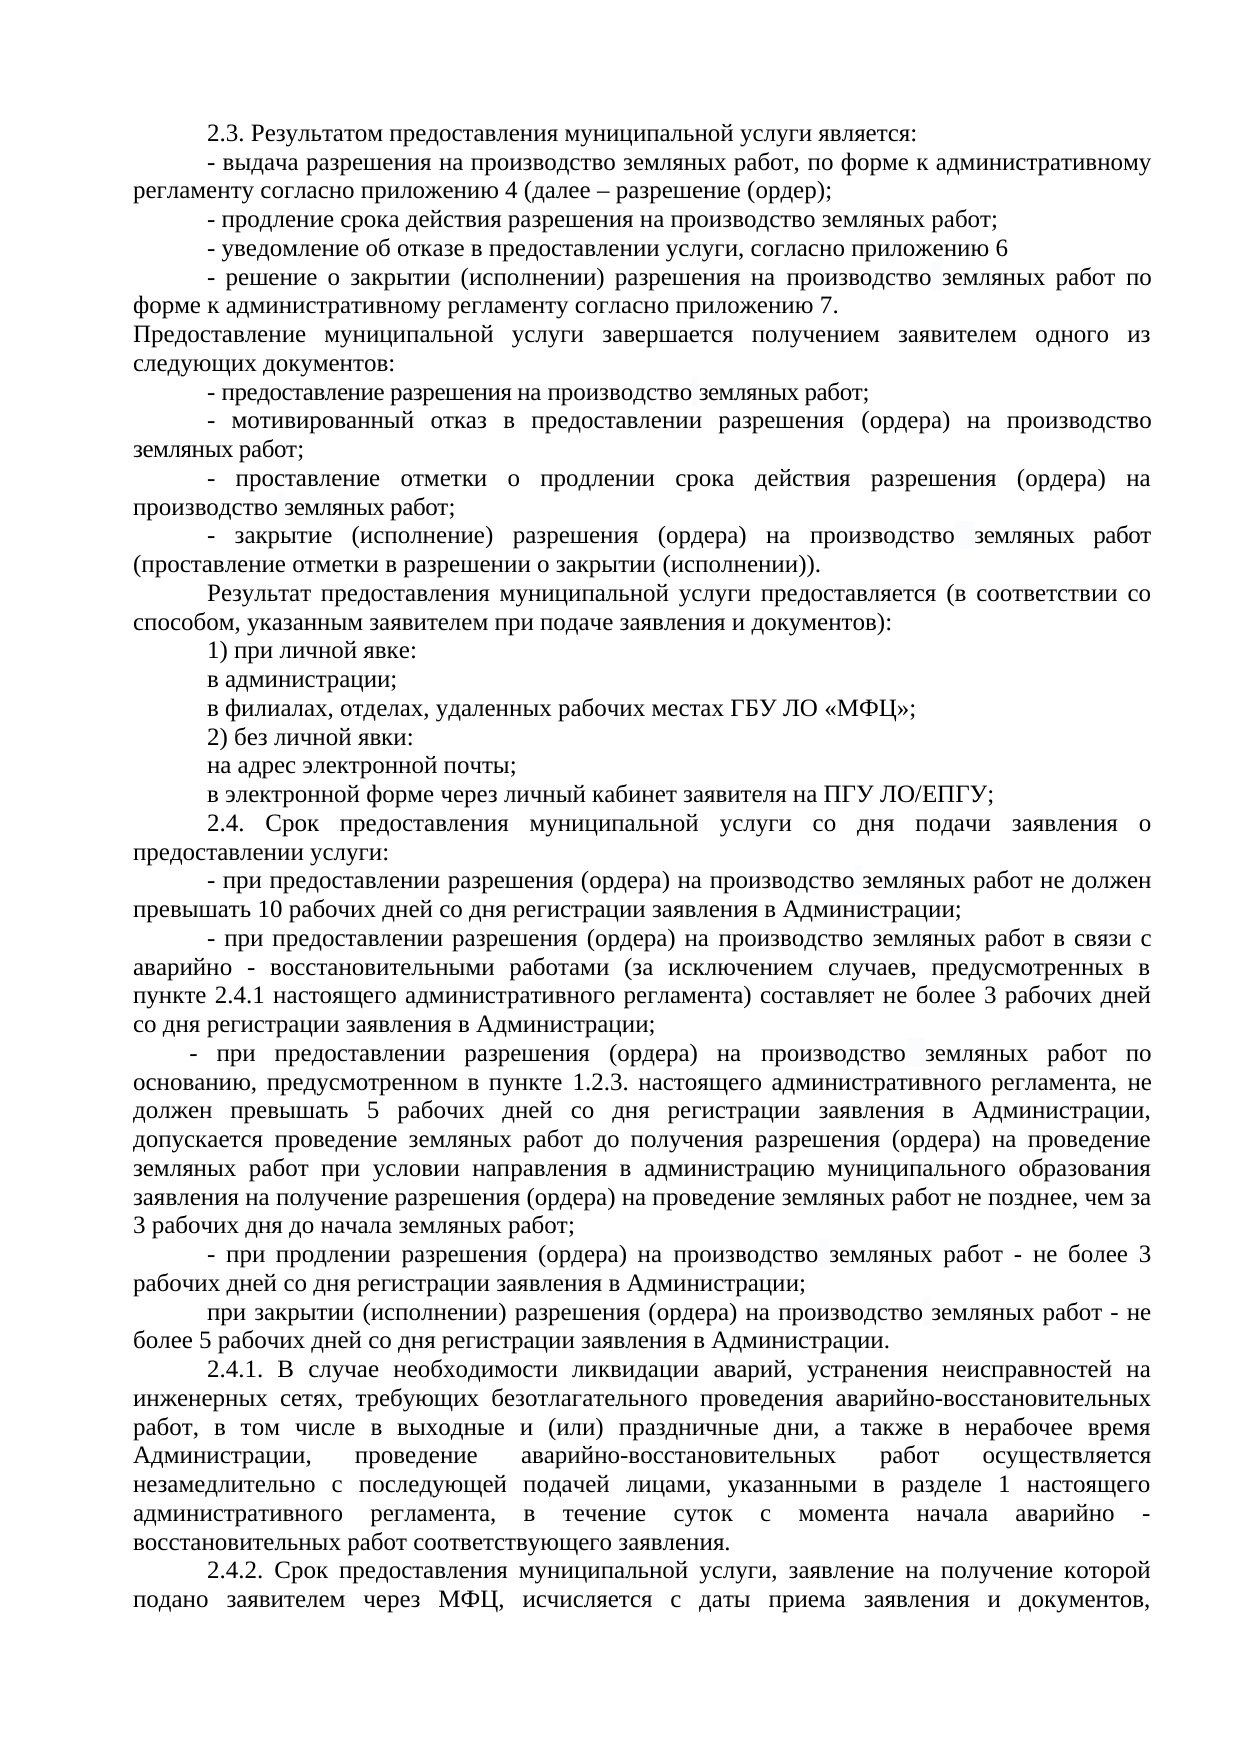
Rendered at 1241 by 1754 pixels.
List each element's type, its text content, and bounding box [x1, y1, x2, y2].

text - продление срока действия разрешения на производство земляных работ; [133, 204, 1152, 233]
text - при предоставлении разрешения (ордера) на производство земляных работ по основанию, предусмотренном в пункте 1.2.3. настоящего административного регламента, не должен превышать 5 рабочих дней со дня регистрации заявления в Администрации, допускается проведение земляных работ до получения разрешения (ордера) на проведение земляных работ при условии направления в администрацию муниципального образования заявления на получение разрешения (ордера) на проведение земляных работ не позднее, чем за 3 рабочих дня до начала земляных работ; [133, 1038, 1152, 1239]
text - при продлении разрешения (ордера) на производство земляных работ - не более 3 рабочих дней со дня регистрации заявления в Администрации; [133, 1239, 1152, 1297]
text - предоставление разрешения на производство земляных работ; [698, 377, 1152, 406]
text Предоставление муниципальной услуги завершается получением заявителем одного из следующих документов: [133, 319, 1152, 377]
text - закрытие (исполнение) разрешения (ордера) на производство земляных работ (проставление отметки в разрешении о закрытии (исполнении)). [133, 521, 1152, 578]
text - предоставление разрешения на производство земляных работ; [133, 377, 692, 406]
text на адрес электронной почты; [133, 751, 1152, 779]
text - мотивированный отказ в предоставлении разрешения (ордера) на производство земляных работ; [133, 406, 1152, 463]
text 2) без личной явки: [133, 722, 1152, 751]
text - при предоставлении разрешения (ордера) на производство земляных работ в связи с аварийно - восстановительными работами (за исключением случаев, предусмотренных в пункте 2.4.1 настоящего административного регламента) составляет не более 3 рабочих дней со дня регистрации заявления в Администрации; [133, 923, 1152, 1038]
text при закрытии (исполнении) разрешения (ордера) на производство земляных работ - не более 5 рабочих дней со дня регистрации заявления в Администрации. [133, 1297, 1152, 1354]
text 2.4.1. В случае необходимости ликвидации аварий, устранения неисправностей на инженерных сетях, требующих безотлагательного проведения аварийно-восстановительных работ, в том числе в выходные и (или) праздничные дни, а также в нерабочее время Администрации, проведение аварийно-восстановительных работ осуществляется незамедлительно с последующей подачей лицами, указанными в разделе 1 настоящего административного регламента, в течение суток с момента начала аварийно - восстановительных работ соответствующего заявления. [133, 1354, 1152, 1556]
text в электронной форме через личный кабинет заявителя на ПГУ ЛО/ЕПГУ; [133, 779, 1152, 808]
text - проставление отметки о продлении срока действия разрешения (ордера) на производство земляных работ; [133, 463, 1152, 521]
text в филиалах, отделах, удаленных рабочих местах ГБУ ЛО «МФЦ»; [133, 693, 1152, 722]
text - при предоставлении разрешения (ордера) на производство земляных работ не должен превышать 10 рабочих дней со дня регистрации заявления в Администрации; [133, 866, 1152, 923]
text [133, 1556, 1152, 1613]
text Результат предоставления муниципальной услуги предоставляется (в соответствии со способом, указанным заявителем при подаче заявления и документов): [133, 578, 1152, 636]
text - уведомление об отказе в предоставлении услуги, согласно приложению 6 [133, 233, 1152, 262]
text в администрации; [133, 664, 1152, 693]
text - решение о закрытии (исполнении) разрешения на производство земляных работ по форме к административному регламенту согласно приложению 7. [133, 262, 1152, 319]
text - выдача разрешения на производство земляных работ, по форме к административному регламенту согласно приложению 4 (далее – разрешение (ордер); [133, 147, 1152, 204]
text 1) при личной явке: [133, 636, 1152, 664]
text 2.3. Результатом предоставления муниципальной услуги является: [133, 118, 1152, 147]
text 2.4. Срок предоставления муниципальной услуги со дня подачи заявления о предоставлении услуги: [133, 808, 1152, 866]
